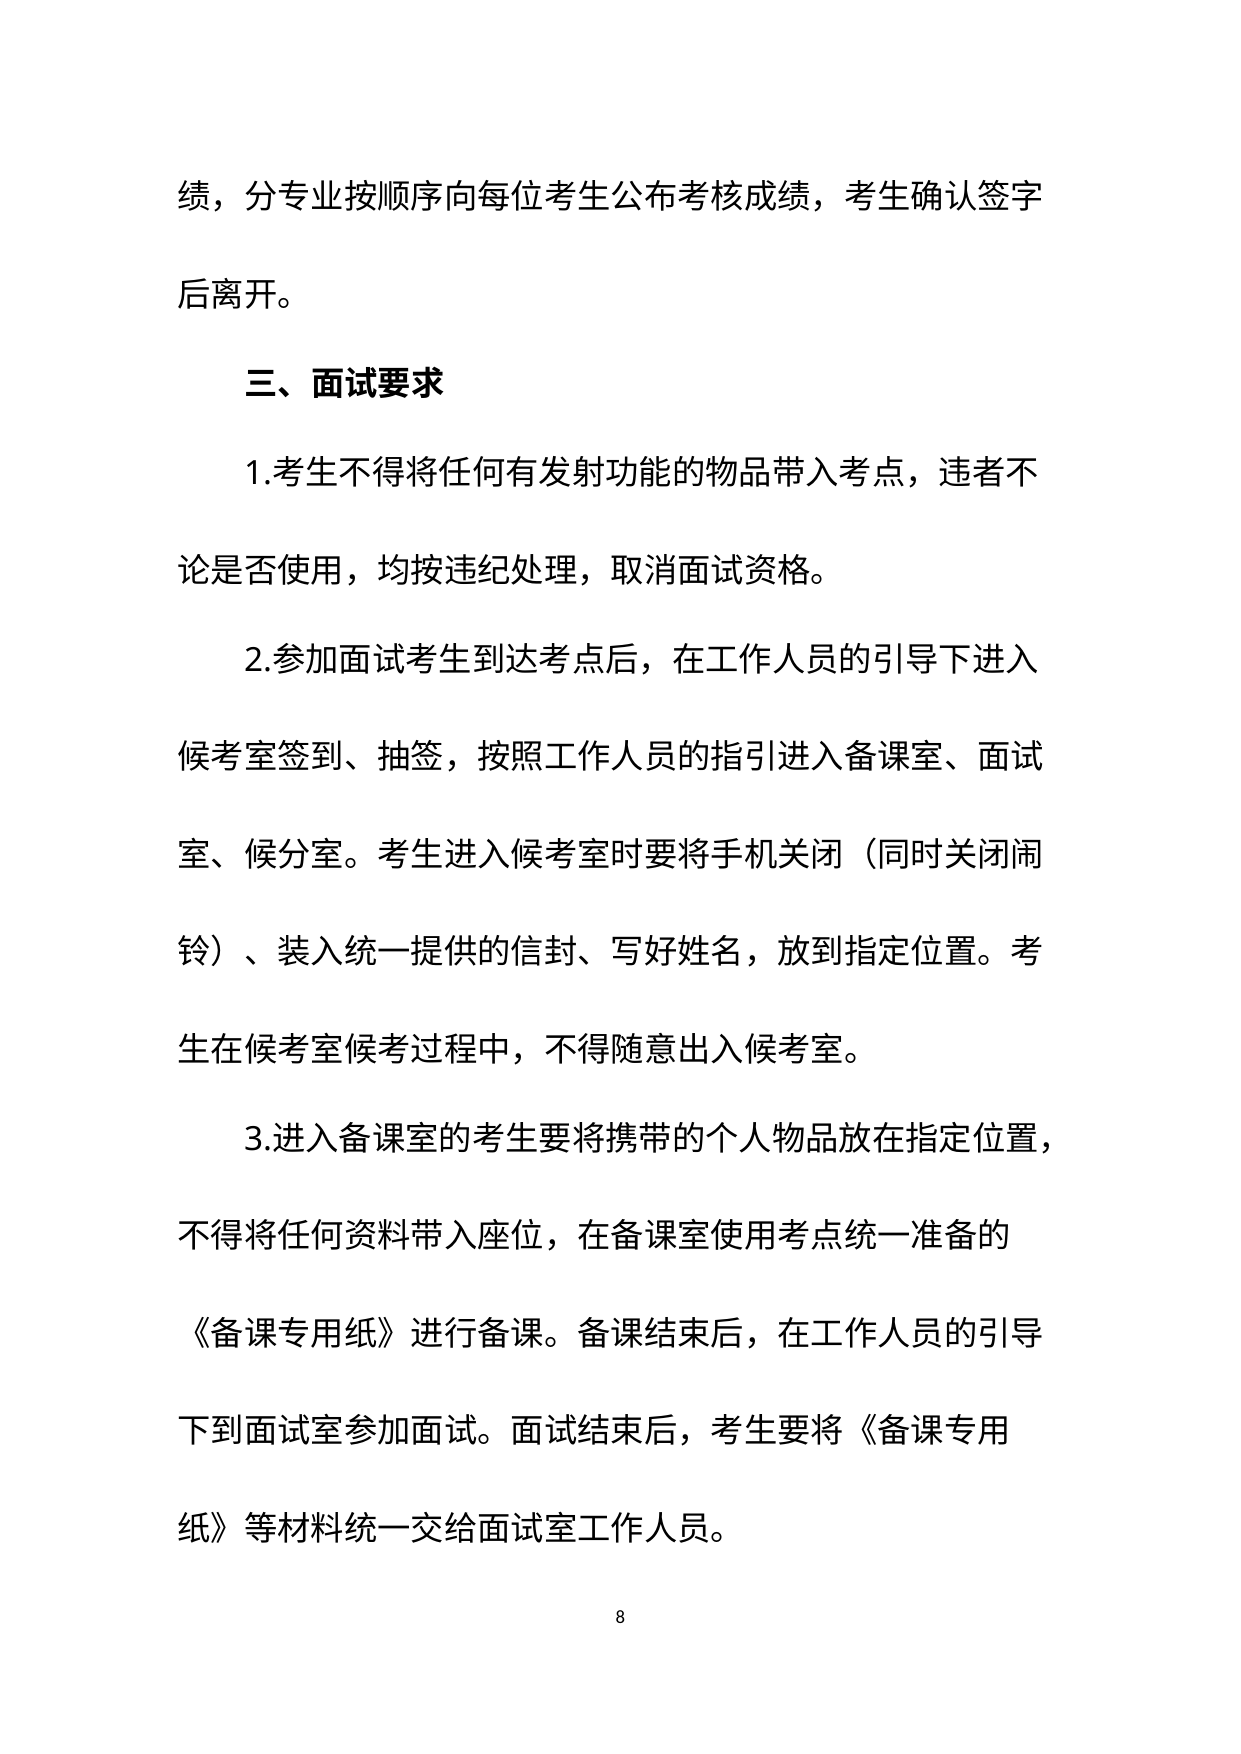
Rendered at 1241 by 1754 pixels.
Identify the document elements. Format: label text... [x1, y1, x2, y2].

text 3.进入备课室的考生要将携带的个人物品放在指定位置，不得将任何资料带入座位，在备课室使用考点统一准备的《备课专用纸》进行备课。备课结束后，在工作人员的引导下到面试室参加面试。面试结束后，考生要将《备课专用纸》等材料统一交给面试室工作人员。 [177, 1103, 1063, 1558]
text 1.考生不得将任何有发射功能的物品带入考点，违者不论是否使用，均按违纪处理，取消面试资格。 [177, 438, 1063, 600]
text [177, 162, 1063, 324]
text 三、面试要求 [177, 348, 1063, 413]
text 2.参加面试考生到达考点后，在工作人员的引导下进入候考室签到、抽签，按照工作人员的指引进入备课室、面试室、候分室。考生进入候考室时要将手机关闭（同时关闭闹铃）、装入统一提供的信封、写好姓名，放到指定位置。考生在候考室候考过程中，不得随意出入候考室。 [177, 624, 1063, 1079]
